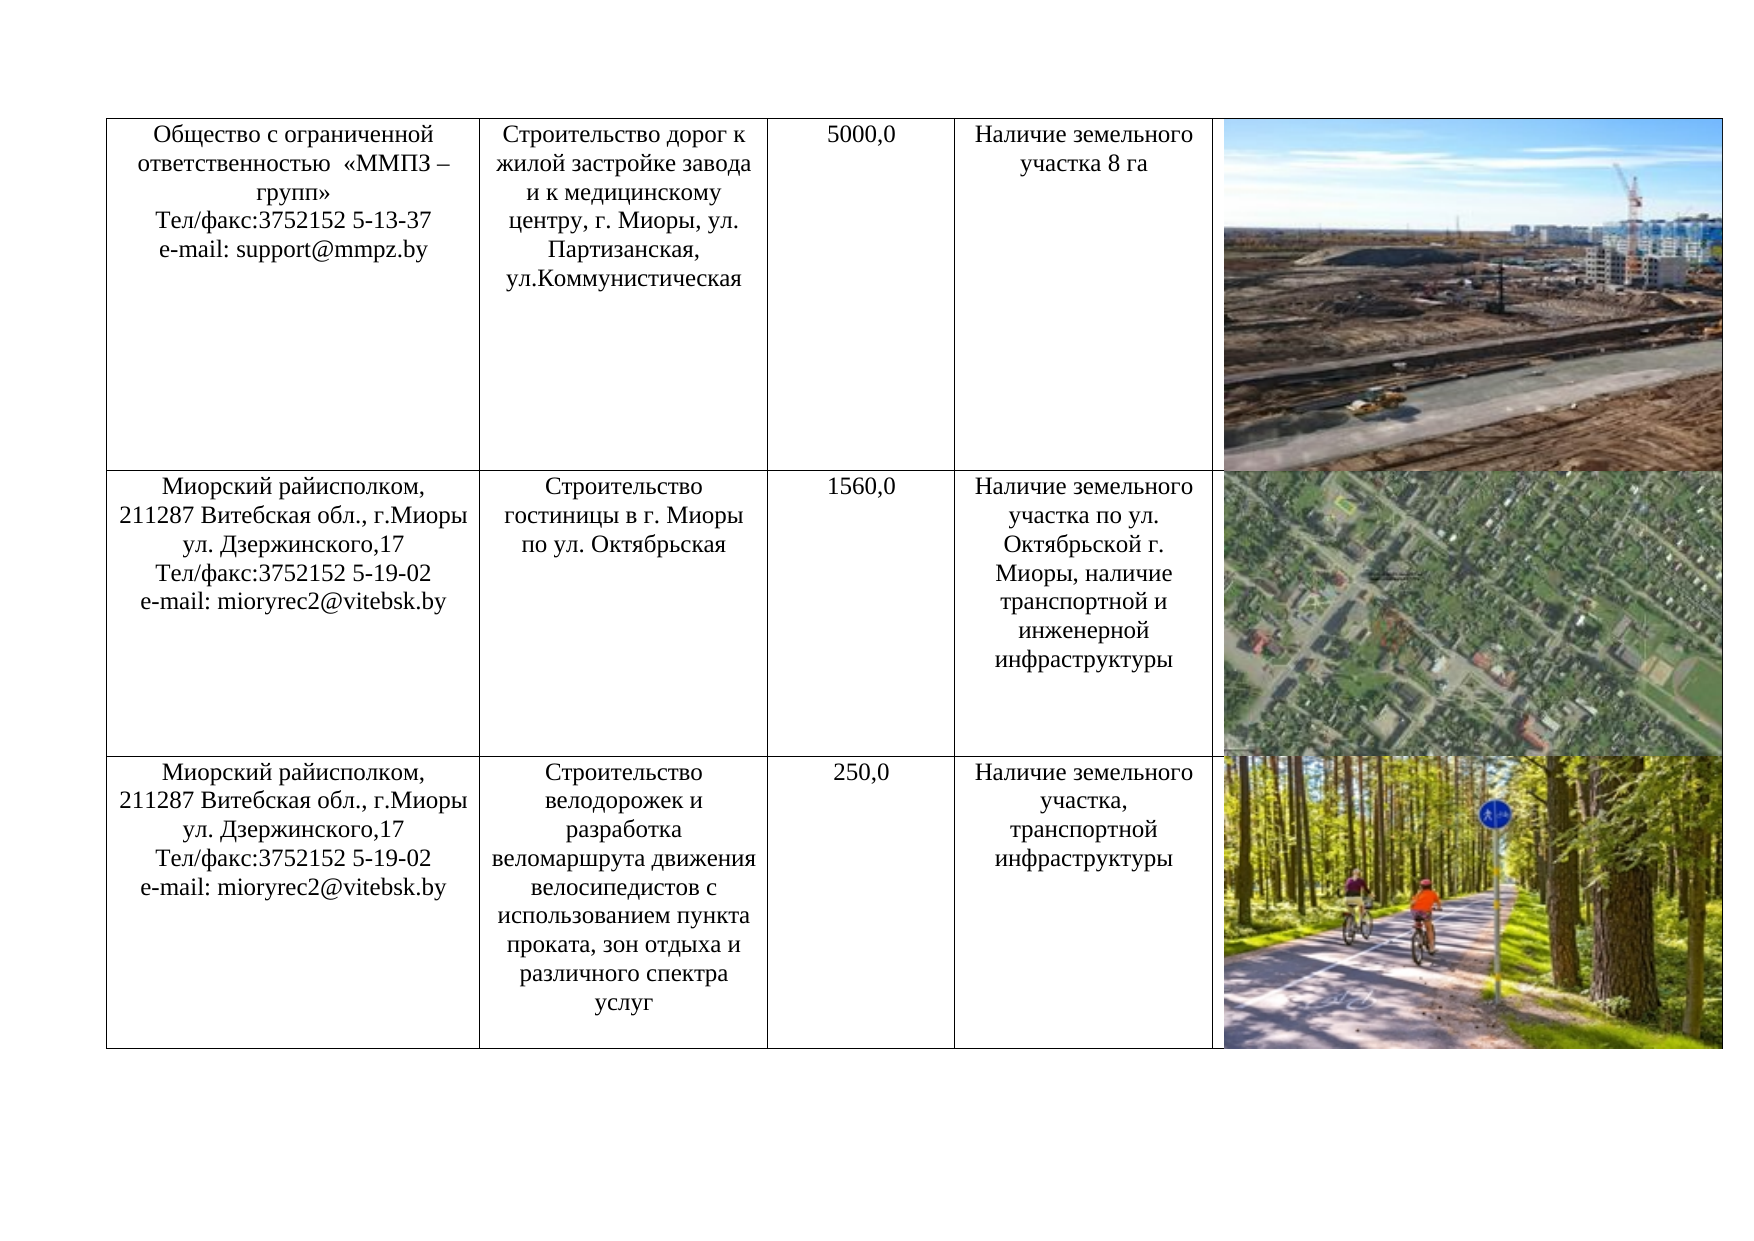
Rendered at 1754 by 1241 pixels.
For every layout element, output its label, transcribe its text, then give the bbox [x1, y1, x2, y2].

table_cell 250,0 [768, 757, 954, 1048]
table_cell Строительство гостиницы в г. Миоры по ул. Октябрьская [480, 471, 767, 756]
table_cell [1213, 757, 1224, 1048]
picture [1224, 119, 1723, 1049]
table_cell Общество с ограниченной ответственностью «ММПЗ –групп» Тел/факс:3752152 5-13-37 е-mail: support@mmpz.by [107, 119, 479, 470]
table_cell Строительство велодорожек и разработка веломаршрута движения велосипедистов с использованием пункта проката, зон отдыха и различного спектра услуг [480, 757, 767, 1048]
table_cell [107, 757, 479, 1048]
table_cell Наличие земельного участка по ул. Октябрьской г. Миоры, наличие транспортной и инженерной инфраструктуры [955, 471, 1212, 756]
table_cell Наличие земельного участка 8 га [955, 119, 1212, 470]
table_cell Строительство дорог к жилой застройке завода и к медицинскому центру, г. Миоры, ул. Партизанская, ул.Коммунистическая [480, 119, 767, 470]
table_cell [1213, 471, 1224, 756]
table_cell Миорский райисполком, 211287 Витебская обл., г.Миоры ул. Дзержинского,17 Тел/факс:3752152 5-19-02 е-mail: mioryrec2@vitebsk.by [107, 471, 479, 756]
table_cell Наличие земельного участка, транспортной инфраструктуры [955, 757, 1212, 1048]
table_cell 5000,0 [768, 119, 954, 470]
table_cell [1213, 119, 1224, 470]
table_cell 1560,0 [768, 471, 954, 756]
